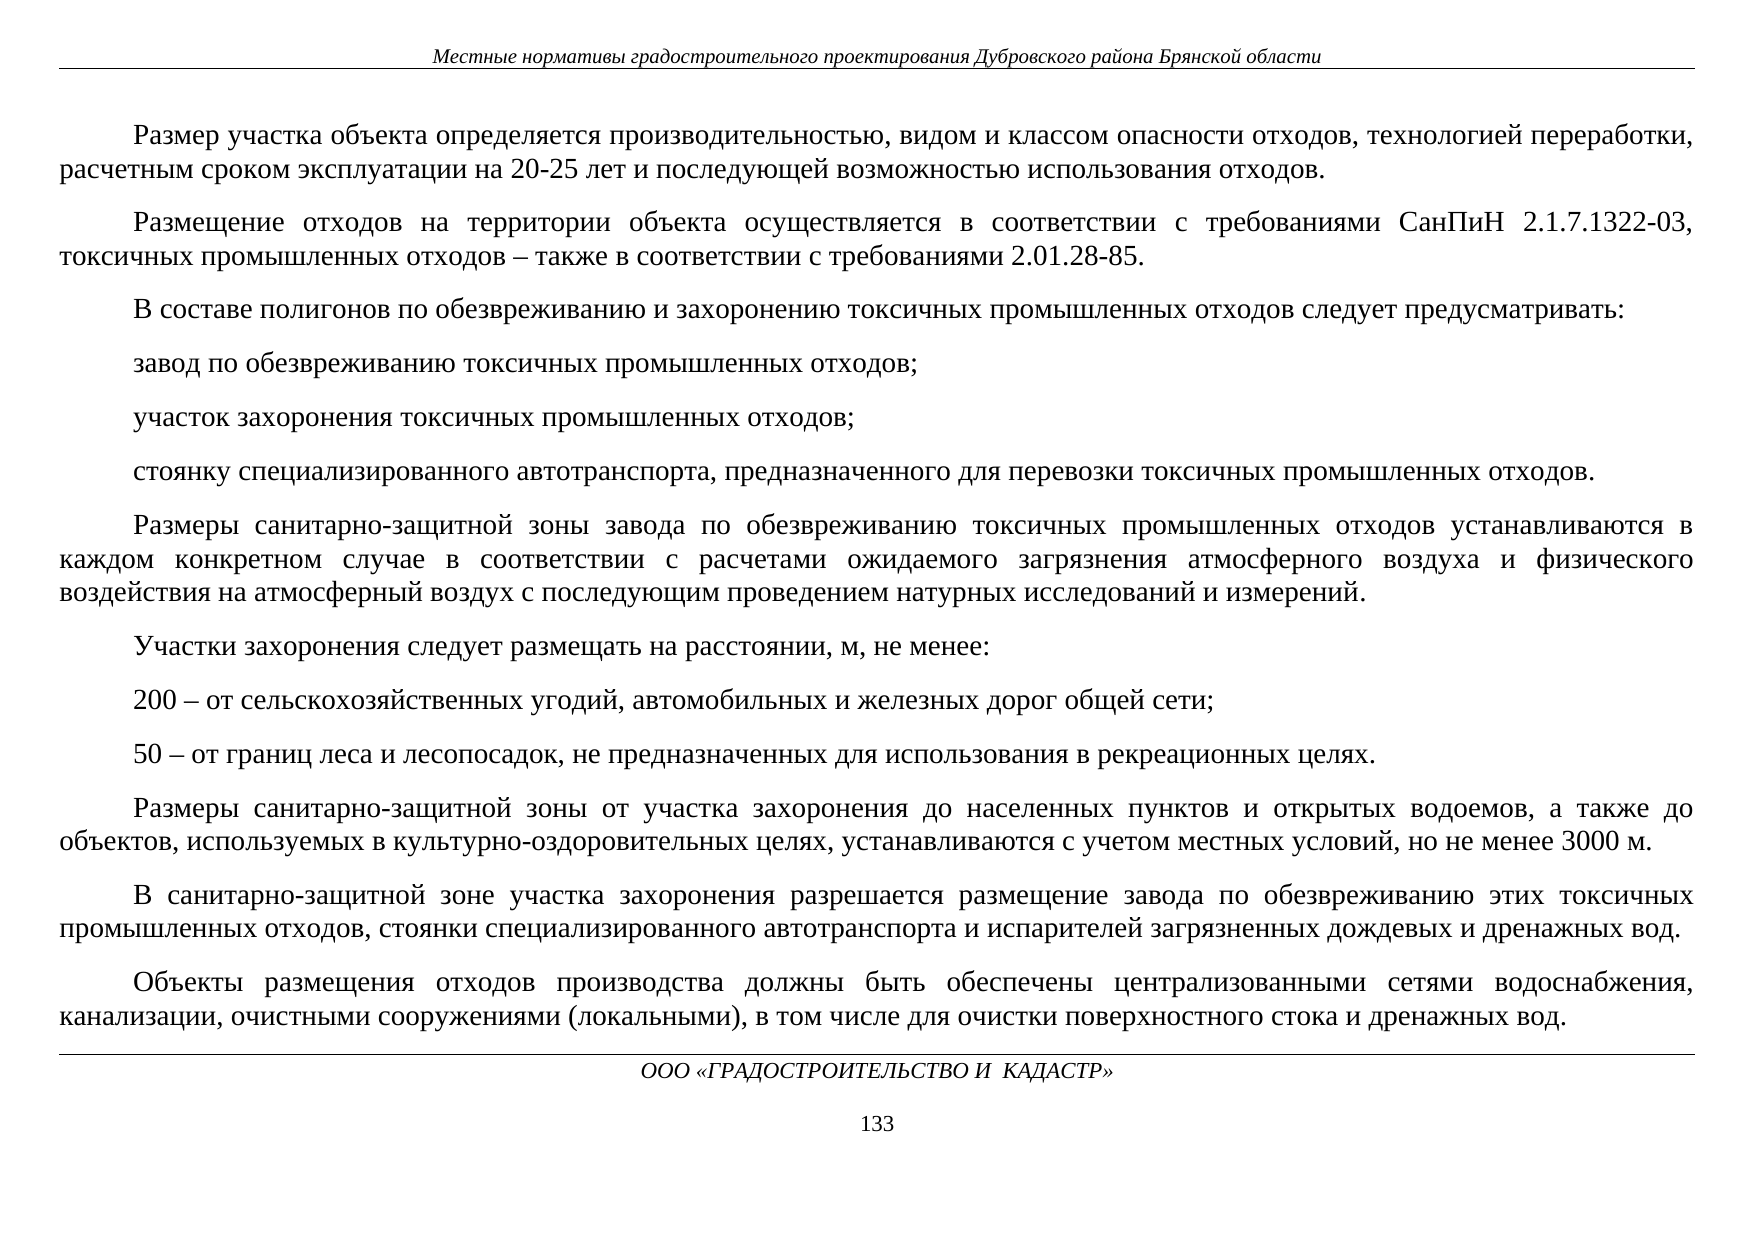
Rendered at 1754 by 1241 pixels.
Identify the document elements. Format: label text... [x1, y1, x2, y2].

text 200 – от сельскохозяйственных угодий, автомобильных и железных дорог общей сети; [59, 683, 1695, 716]
text Размер участка объекта определяется производительностью, видом и классом опасности отходов, технологией переработки, расчетным сроком эксплуатации на 20-25 лет и последующей возможностью использования отходов. [59, 118, 1695, 184]
text стоянку специализированного автотранспорта, предназначенного для перевозки токсичных промышленных отходов. [59, 454, 1695, 487]
text В составе полигонов по обезвреживанию и захоронению токсичных промышленных отходов следует предусматривать: [59, 292, 1695, 326]
text участок захоронения токсичных промышленных отходов; [59, 400, 1695, 433]
text Участки захоронения следует размещать на расстоянии, м, не менее: [59, 629, 1695, 662]
text завод по обезвреживанию токсичных промышленных отходов; [59, 346, 1695, 379]
text Объекты размещения отходов производства должны быть обеспечены централизованными сетями водоснабжения, канализации, очистными сооружениями (локальными), в том числе для очистки поверхностного стока и дренажных вод. [59, 965, 1695, 1031]
text 50 – от границ леса и лесопосадок, не предназначенных для использования в рекреационных целях. [59, 737, 1695, 770]
text Размеры санитарно-защитной зоны от участка захоронения до населенных пунктов и открытых водоемов, а также до объектов, используемых в культурно-оздоровительных целях, устанавливаются с учетом местных условий, но не менее . [59, 791, 1695, 857]
text В санитарно-защитной зоне участка захоронения разрешается размещение завода по обезвреживанию этих токсичных промышленных отходов, стоянки специализированного автотранспорта и испарителей загрязненных дождевых и дренажных вод. [59, 878, 1695, 944]
text Размещение отходов на территории объекта осуществляется в соответствии с требованиями СанПиН 2.1.7.1322-03, токсичных промышленных отходов – также в соответствии с требованиями 2.01.28-85. [59, 205, 1695, 272]
text Размеры санитарно-защитной зоны завода по обезвреживанию токсичных промышленных отходов устанавливаются в каждом конкретном случае в соответствии с расчетами ожидаемого загрязнения атмосферного воздуха и физического воздействия на атмосферный воздух с последующим проведением натурных исследований и измерений. [59, 508, 1695, 608]
